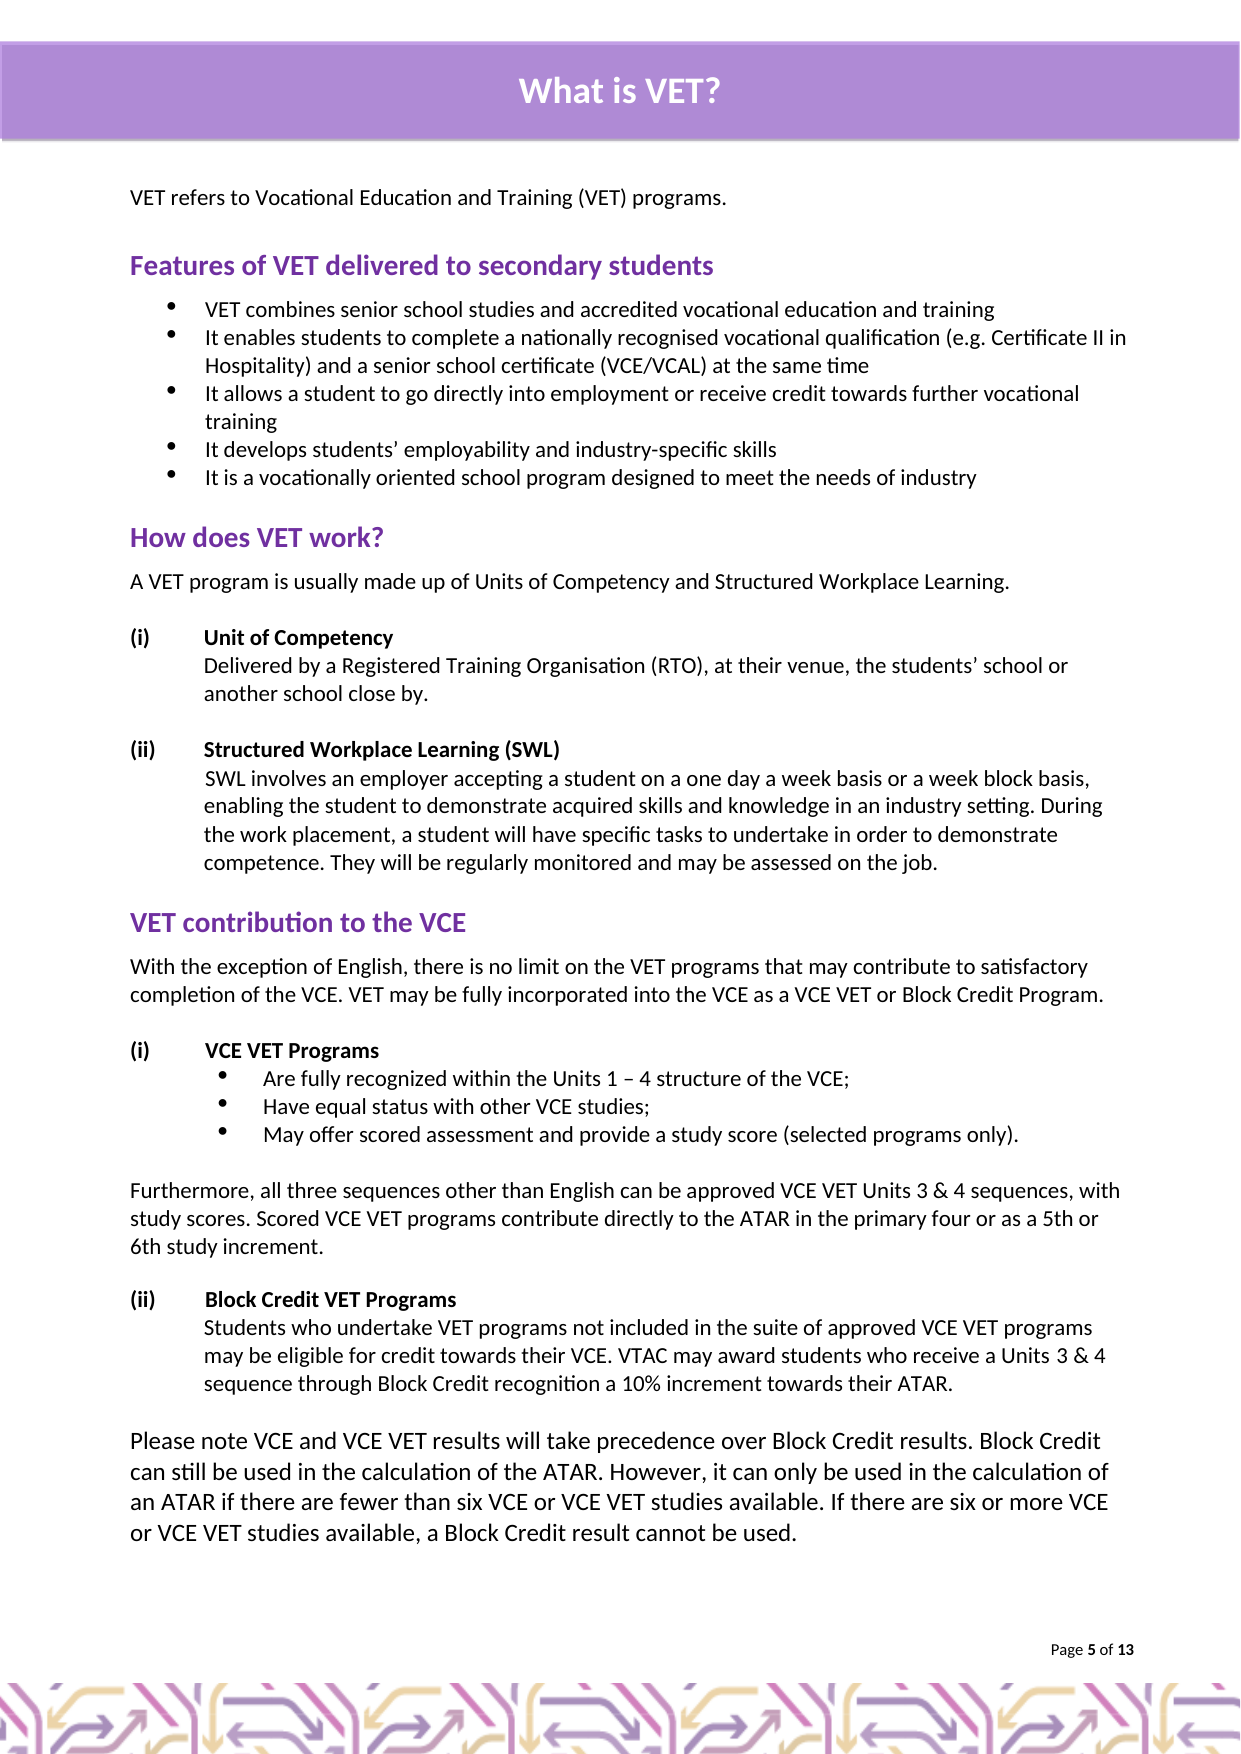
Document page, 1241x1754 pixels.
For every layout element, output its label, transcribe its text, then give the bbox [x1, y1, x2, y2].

list It enables students to complete a nationally recognised vocational qualification (e.g. Certificate II in Hospitality) and a senior school certificate (VCE/VCAL) at the same time [167, 323, 1134, 379]
list It allows a student to go directly into employment or receive credit towards further vocational training [167, 379, 1134, 435]
list VET combines senior school studies and accredited vocational education and training [167, 295, 1134, 323]
list May offer scored assessment and provide a study score (selected programs only). [218, 1120, 1134, 1148]
text VET contribution to the VCE [130, 904, 1134, 939]
list It is a vocationally oriented school program designed to meet the needs of industry [167, 463, 1134, 491]
text How does VET work? [130, 519, 1134, 555]
text Features of VET delivered to secondary students [130, 247, 1134, 283]
list Structured Workplace Learning (SWL) [130, 736, 1134, 764]
text VET refers to Vocational Education and Training (VET) programs. [130, 183, 1134, 211]
list Unit of Competency [130, 623, 1134, 652]
list Are fully recognized within the Units 1 – 4 structure of the VCE; [218, 1064, 1134, 1092]
text Please note VCE and VCE VET results will take precedence over Block Credit results. Block Credit can still be used in the calculation of the ATAR. However, it can only be used in the calculation of an ATAR if there are fewer than six VCE or VCE VET studies available. If there are six or more VCE or VCE VET studies available, a Block Credit result cannot be used. [130, 1425, 1134, 1547]
list VCE VET Programs [130, 1036, 1134, 1064]
text Students who undertake VET programs not included in the suite of approved VCE VET programs may be eligible for credit towards their VCE. VTAC may award students who receive a Units 3 & 4 sequence through Block Credit recognition a 10% increment towards their ATAR. [204, 1313, 1134, 1397]
text Furthermore, all three sequences other than English can be approved VCE VET Units 3 & 4 sequences, with study scores. Scored VCE VET programs contribute directly to the ATAR in the primary four or as a 5th or 6th study increment. [130, 1176, 1134, 1260]
text SWL involves an employer accepting a student on a one day a week basis or a week block basis, enabling the student to demonstrate acquired skills and knowledge in an industry setting. During the work placement, a student will have specific tasks to undertake in order to demonstrate competence. They will be regularly monitored and may be assessed on the job. [204, 764, 1134, 876]
list It develops students’ employability and industry-specific skills [167, 435, 1134, 463]
text Delivered by a Registered Training Organisation (RTO), at their venue, the students’ school or another school close by. [130, 652, 1134, 708]
list Have equal status with other VCE studies; [218, 1092, 1134, 1120]
picture [0, 1683, 1241, 1754]
text With the exception of English, there is no limit on the VET programs that may contribute to satisfactory completion of the VCE. VET may be fully incorporated into the VCE as a VCE VET or Block Credit Program. [130, 952, 1134, 1008]
list Block Credit VET Programs [130, 1285, 1134, 1313]
text A VET program is usually made up of Units of Competency and Structured Workplace Learning. [130, 567, 1134, 596]
